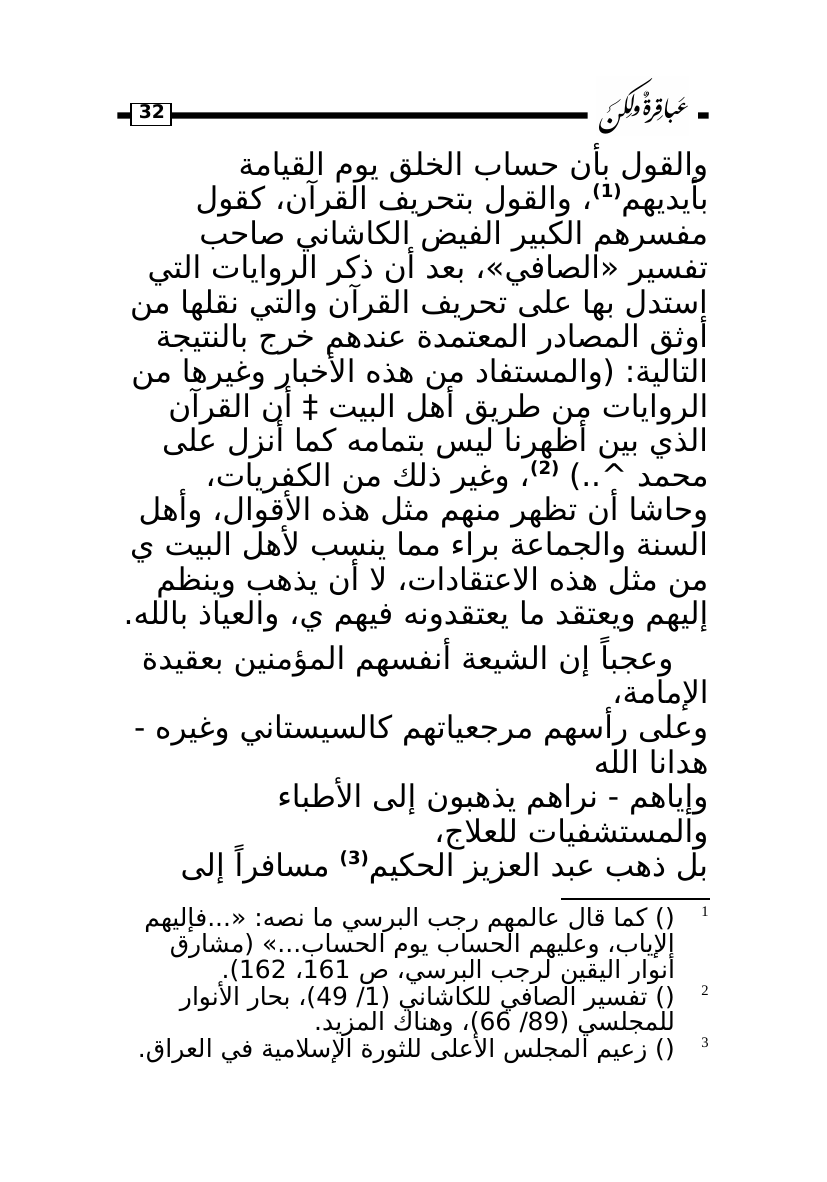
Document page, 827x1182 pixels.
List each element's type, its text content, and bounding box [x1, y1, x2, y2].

text على فرض أن صاحب الرؤيا كان صادقاً فيما يدعيه، فهل قبل تحوله كان يبغض الخليفة علي ا؟ إذا كان كذلك فإن هذه مشكلته هو، ولا دخل لعقيدة أهل السنة والجماعة في ذلك، وكل ما كان عليه فعله هو أن يكن له من المحبة والمنزلة كما كان يكن لبقية الصحابة ي، وأن يتبرأ مما ينسب له ولأهل بيته ي من الأقوال الكفرية، كالقول بأنهم يعلمون الغيب()، والقول بأن حساب الخلق يوم القيامة بأيديهم()، والقول بتحريف القرآن، كقول مفسرهم الكبير الفيض الكاشاني صاحب تفسير «الصافي»، بعد أن ذكر الروايات التي استدل بها على تحريف القرآن والتي نقلها من أوثق المصادر المعتمدة عندهم خرج بالنتيجة التالية: (والمستفاد من هذه الأخبار وغيرها من الروايات من طريق أهل البيت ‡ أن القرآن الذي بين أظهرنا ليس بتمامه كما أنزل على محمد ^..) ()، وغير ذلك من الكفريات، وحاشا أن تظهر منهم مثل هذه الأقوال، وأهل السنة والجماعة براء مما ينسب لأهل البيت ي من مثل هذه الاعتقادات، لا أن يذهب وينظم إليهم ويعتقد ما يعتقدونه فيهم ي، والعياذ بالله. [118, 148, 709, 632]
picture [596, 76, 689, 136]
